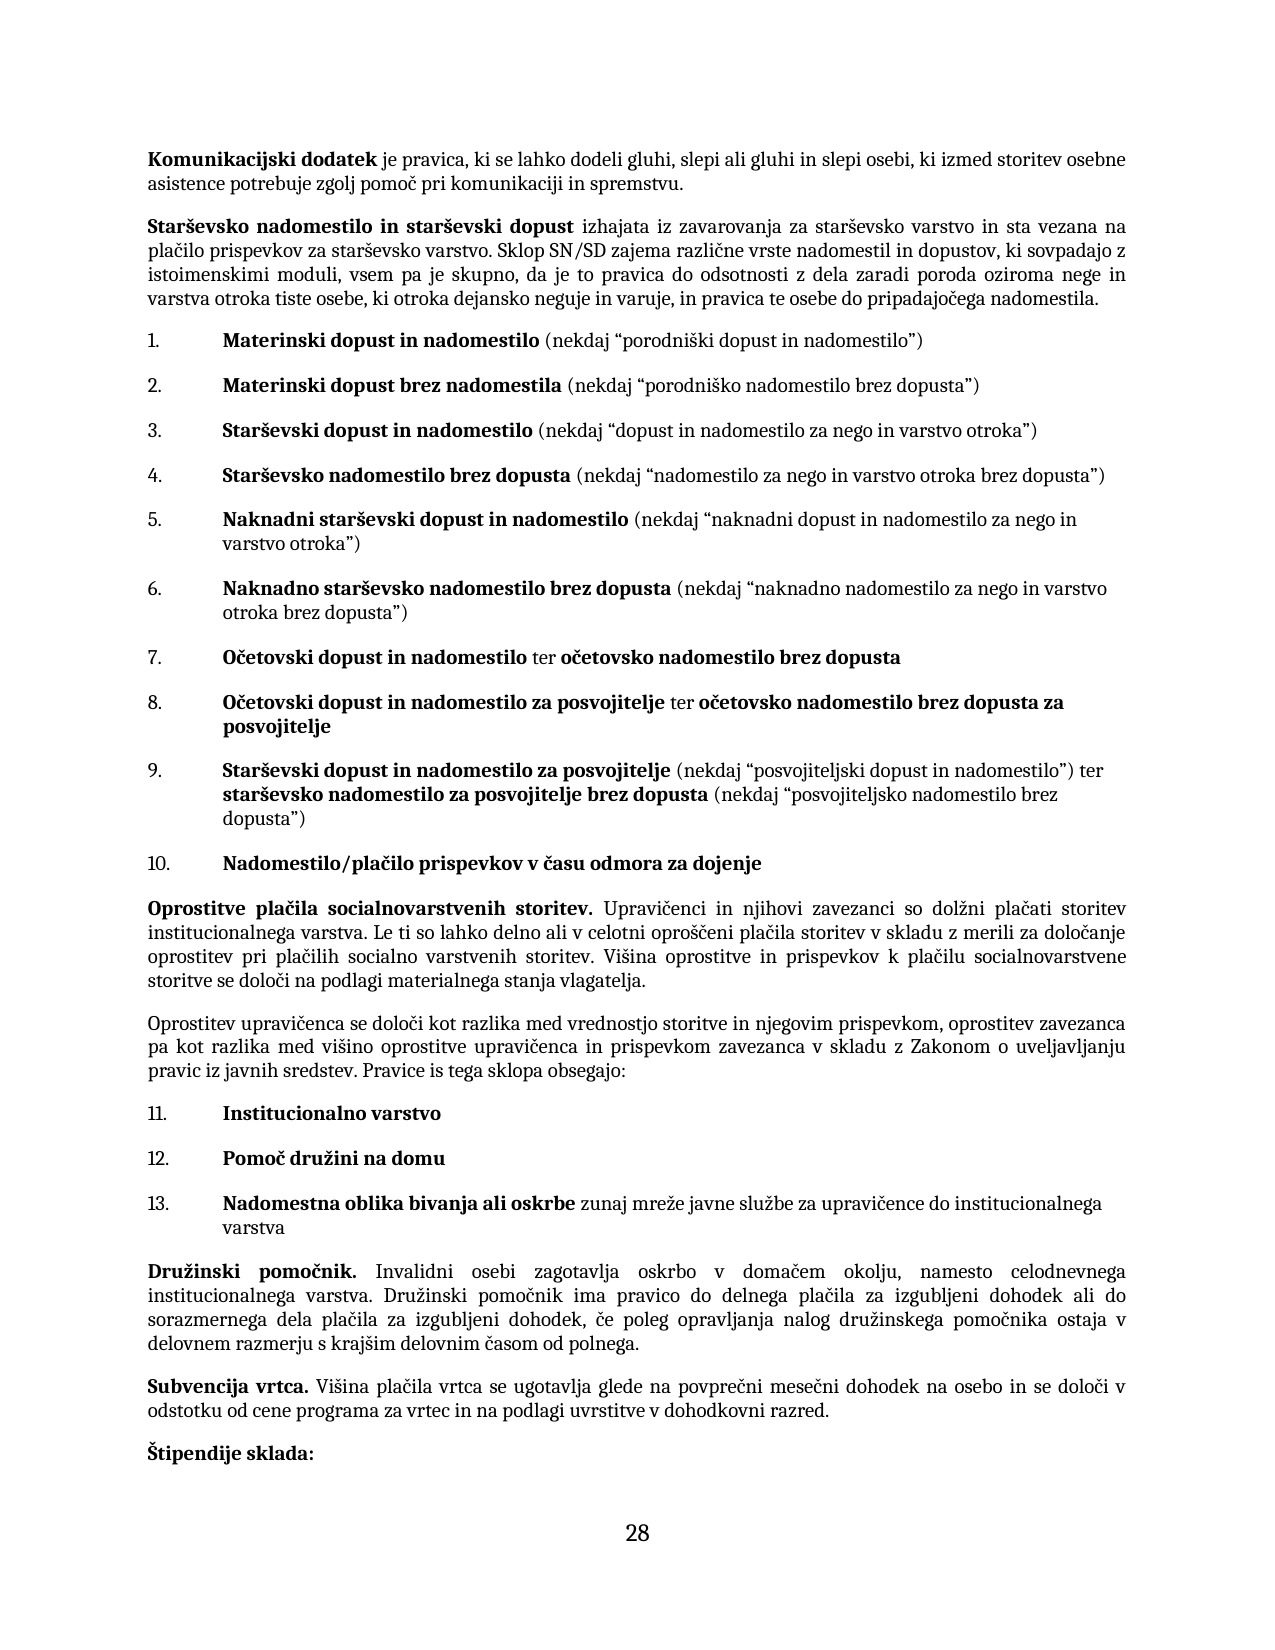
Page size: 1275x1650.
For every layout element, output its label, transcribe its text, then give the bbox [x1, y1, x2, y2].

list Nadomestna oblika bivanja ali oskrbe zunaj mreže javne službe za upravičence do institucionalnega varstva [148, 1191, 1127, 1239]
text Oprostitev upravičenca se določi kot razlika med vrednostjo storitve in njegovim prispevkom, oprostitev zavezanca pa kot razlika med višino oprostitve upravičenca in prispevkom zavezanca v skladu z Zakonom o uveljavljanju pravic iz javnih sredstev. Pravice is tega sklopa obsegajo: [148, 1011, 1127, 1083]
text Starševsko nadomestilo in starševski dopust izhajata iz zavarovanja za starševsko varstvo in sta vezana na plačilo prispevkov za starševsko varstvo. Sklop SN/SD zajema različne vrste nadomestil in dopustov, ki sovpadajo z istoimenskimi moduli, vsem pa je skupno, da je to pravica do odsotnosti z dela zaradi poroda oziroma nege in varstva otroka tiste osebe, ki otroka dejansko neguje in varuje, in pravica te osebe do pripadajočega nadomestila. [148, 214, 1127, 310]
list Materinski dopust in nadomestilo (nekdaj “porodniški dopust in nadomestilo”) [148, 329, 1127, 353]
list Materinski dopust brez nadomestila (nekdaj “porodniško nadomestilo brez dopusta”) [148, 374, 1127, 398]
text Oprostitve plačila socialnovarstvenih storitev. Upravičenci in njihovi zavezanci so dolžni plačati storitev institucionalnega varstva. Le ti so lahko delno ali v celotni oproščeni plačila storitev v skladu z merili za določanje oprostitev pri plačilih socialno varstvenih storitev. Višina oprostitve in prispevkov k plačilu socialnovarstvene storitve se določi na podlagi materialnega stanja vlagatelja. [148, 897, 1127, 992]
text Družinski pomočnik. Invalidni osebi zagotavlja oskrbo v domačem okolju, namesto celodnevnega institucionalnega varstva. Družinski pomočnik ima pravico do delnega plačila za izgubljeni dohodek ali do sorazmernega dela plačila za izgubljeni dohodek, če poleg opravljanja nalog družinskega pomočnika ostaja v delovnem razmerju s krajšim delovnim časom od polnega. [148, 1260, 1127, 1356]
list Naknadno starševsko nadomestilo brez dopusta (nekdaj “naknadno nadomestilo za nego in varstvo otroka brez dopusta”) [148, 577, 1127, 625]
list Očetovski dopust in nadomestilo za posvojitelje ter očetovsko nadomestilo brez dopusta za posvojitelje [148, 690, 1127, 738]
list Starševski dopust in nadomestilo za posvojitelje (nekdaj “posvojiteljski dopust in nadomestilo”) ter starševsko nadomestilo za posvojitelje brez dopusta (nekdaj “posvojiteljsko nadomestilo brez dopusta”) [148, 759, 1127, 831]
list Starševsko nadomestilo brez dopusta (nekdaj “nadomestilo za nego in varstvo otroka brez dopusta”) [148, 463, 1127, 487]
list Starševski dopust in nadomestilo (nekdaj “dopust in nadomestilo za nego in varstvo otroka”) [148, 418, 1127, 442]
list Institucionalno varstvo [148, 1102, 1127, 1126]
list Pomoč družini na domu [148, 1147, 1127, 1171]
text Komunikacijski dodatek je pravica, ki se lahko dodeli gluhi, slepi ali gluhi in slepi osebi, ki izmed storitev osebne asistence potrebuje zgolj pomoč pri komunikaciji in spremstvu. [148, 148, 1127, 196]
list Naknadni starševski dopust in nadomestilo (nekdaj “naknadni dopust in nadomestilo za nego in varstvo otroka”) [148, 508, 1127, 556]
text Štipendije sklada: [148, 1441, 1127, 1465]
list Očetovski dopust in nadomestilo ter očetovsko nadomestilo brez dopusta [148, 646, 1127, 669]
text Subvencija vrtca. Višina plačila vrtca se ugotavlja glede na povprečni mesečni dohodek na osebo in se določi v odstotku od cene programa za vrtec in na podlagi uvrstitve v dohodkovni razred. [148, 1375, 1127, 1423]
list Nadomestilo/plačilo prispevkov v času odmora za dojenje [148, 852, 1127, 876]
